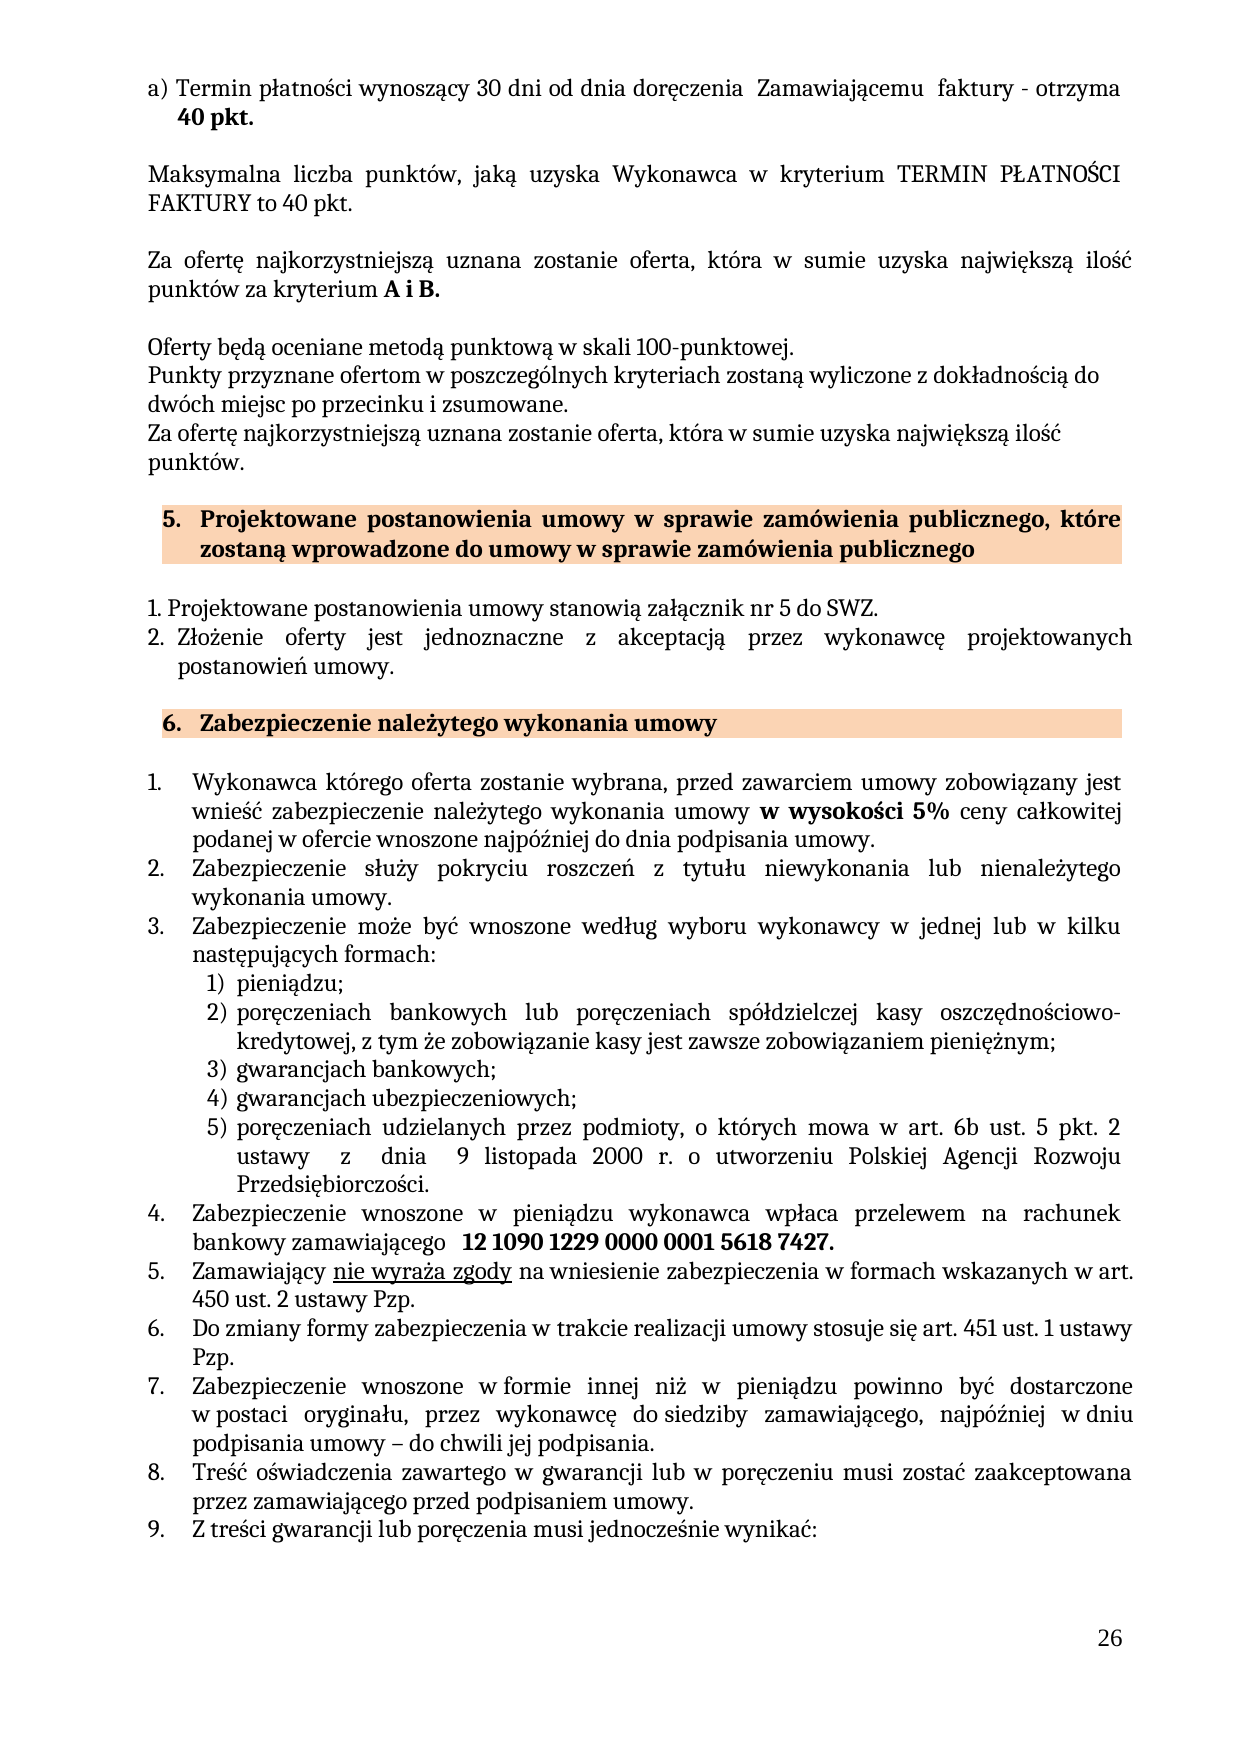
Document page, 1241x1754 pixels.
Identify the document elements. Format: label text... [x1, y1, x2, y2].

list Do zmiany formy zabezpieczenia w trakcie realizacji umowy stosuje się art. 451 ust. 1 ustawy Pzp. [148, 1314, 1133, 1372]
list Złożenie oferty jest jednoznaczne z akceptacją przez wykonawcę projektowanych postanowień umowy. [148, 623, 1133, 680]
list Z treści gwarancji lub poręczenia musi jednocześnie wynikać: [148, 1515, 1133, 1544]
list Zabezpieczenie może być wnoszone według wyboru wykonawcy w jednej lub w kilku następujących formach: [148, 912, 1122, 969]
text Za ofertę najkorzystniejszą uznana zostanie oferta, która w sumie uzyska największą ilość punktów. [148, 419, 1122, 476]
list pieniądzu; [207, 969, 1122, 998]
list Zabezpieczenie służy pokryciu roszczeń z tytułu niewykonania lub nienależytego wykonania umowy. [148, 854, 1122, 912]
list poręczeniach bankowych lub poręczeniach spółdzielczej kasy oszczędnościowo-kredytowej, z tym że zobowiązanie kasy jest zawsze zobowiązaniem pieniężnym; [207, 998, 1122, 1055]
text Punkty przyznane ofertom w poszczególnych kryteriach zostaną wyliczone z dokładnością do dwóch miejsc po przecinku i zsumowane. [148, 361, 1122, 419]
text a) Termin płatności wynoszący 30 dni od dnia doręczenia Zamawiającemu faktury - otrzyma 40 pkt. [148, 74, 1122, 131]
list Treść oświadczenia zawartego w gwarancji lub w poręczeniu musi zostać zaakceptowana przez zamawiającego przed podpisaniem umowy. [148, 1458, 1133, 1515]
list Zabezpieczenie wnoszone w pieniądzu wykonawca wpłaca przelewem na rachunek bankowy zamawiającego 12 1090 1229 0000 0001 5618 7427. [148, 1199, 1122, 1257]
list Zabezpieczenie należytego wykonania umowy [162, 709, 1122, 738]
list gwarancjach bankowych; [207, 1055, 1122, 1084]
list poręczeniach udzielanych przez podmioty, o których mowa w art. 6b ust. 5 pkt. 2 ustawy z dnia 9 listopada 2000 r. o utworzeniu Polskiej Agencji Rozwoju Przedsiębiorczości. [207, 1113, 1122, 1199]
list Zamawiający nie wyraża zgody na wniesienie zabezpieczenia w formach wskazanych w art. 450 ust. 2 ustawy Pzp. [148, 1257, 1133, 1314]
list gwarancjach ubezpieczeniowych; [207, 1084, 1122, 1113]
text Maksymalna liczba punktów, jaką uzyska Wykonawca w kryterium TERMIN PŁATNOŚCI FAKTURY to 40 pkt. [148, 160, 1122, 218]
text Oferty będą oceniane metodą punktową w skali 100-punktowej. [148, 333, 1122, 361]
list Projektowane postanowienia umowy w sprawie zamówienia publicznego, które zostaną wprowadzone do umowy w sprawie zamówienia publicznego [162, 505, 1122, 564]
list Wykonawca którego oferta zostanie wybrana, przed zawarciem umowy zobowiązany jest wnieść zabezpieczenie należytego wykonania umowy w wysokości 5% ceny całkowitej podanej w ofercie wnoszone najpóźniej do dnia podpisania umowy. [148, 768, 1122, 854]
text 1. Projektowane postanowienia umowy stanowią załącznik nr 5 do SWZ. [148, 565, 1133, 623]
list Zabezpieczenie wnoszone w formie innej niż w pieniądzu powinno być dostarczone w postaci oryginału, przez wykonawcę do siedziby zamawiającego, najpóźniej w dniu podpisania umowy – do chwili jej podpisania. [148, 1372, 1133, 1458]
text Za ofertę najkorzystniejszą uznana zostanie oferta, która w sumie uzyska największą ilość punktów za kryterium A i B. [148, 246, 1133, 304]
